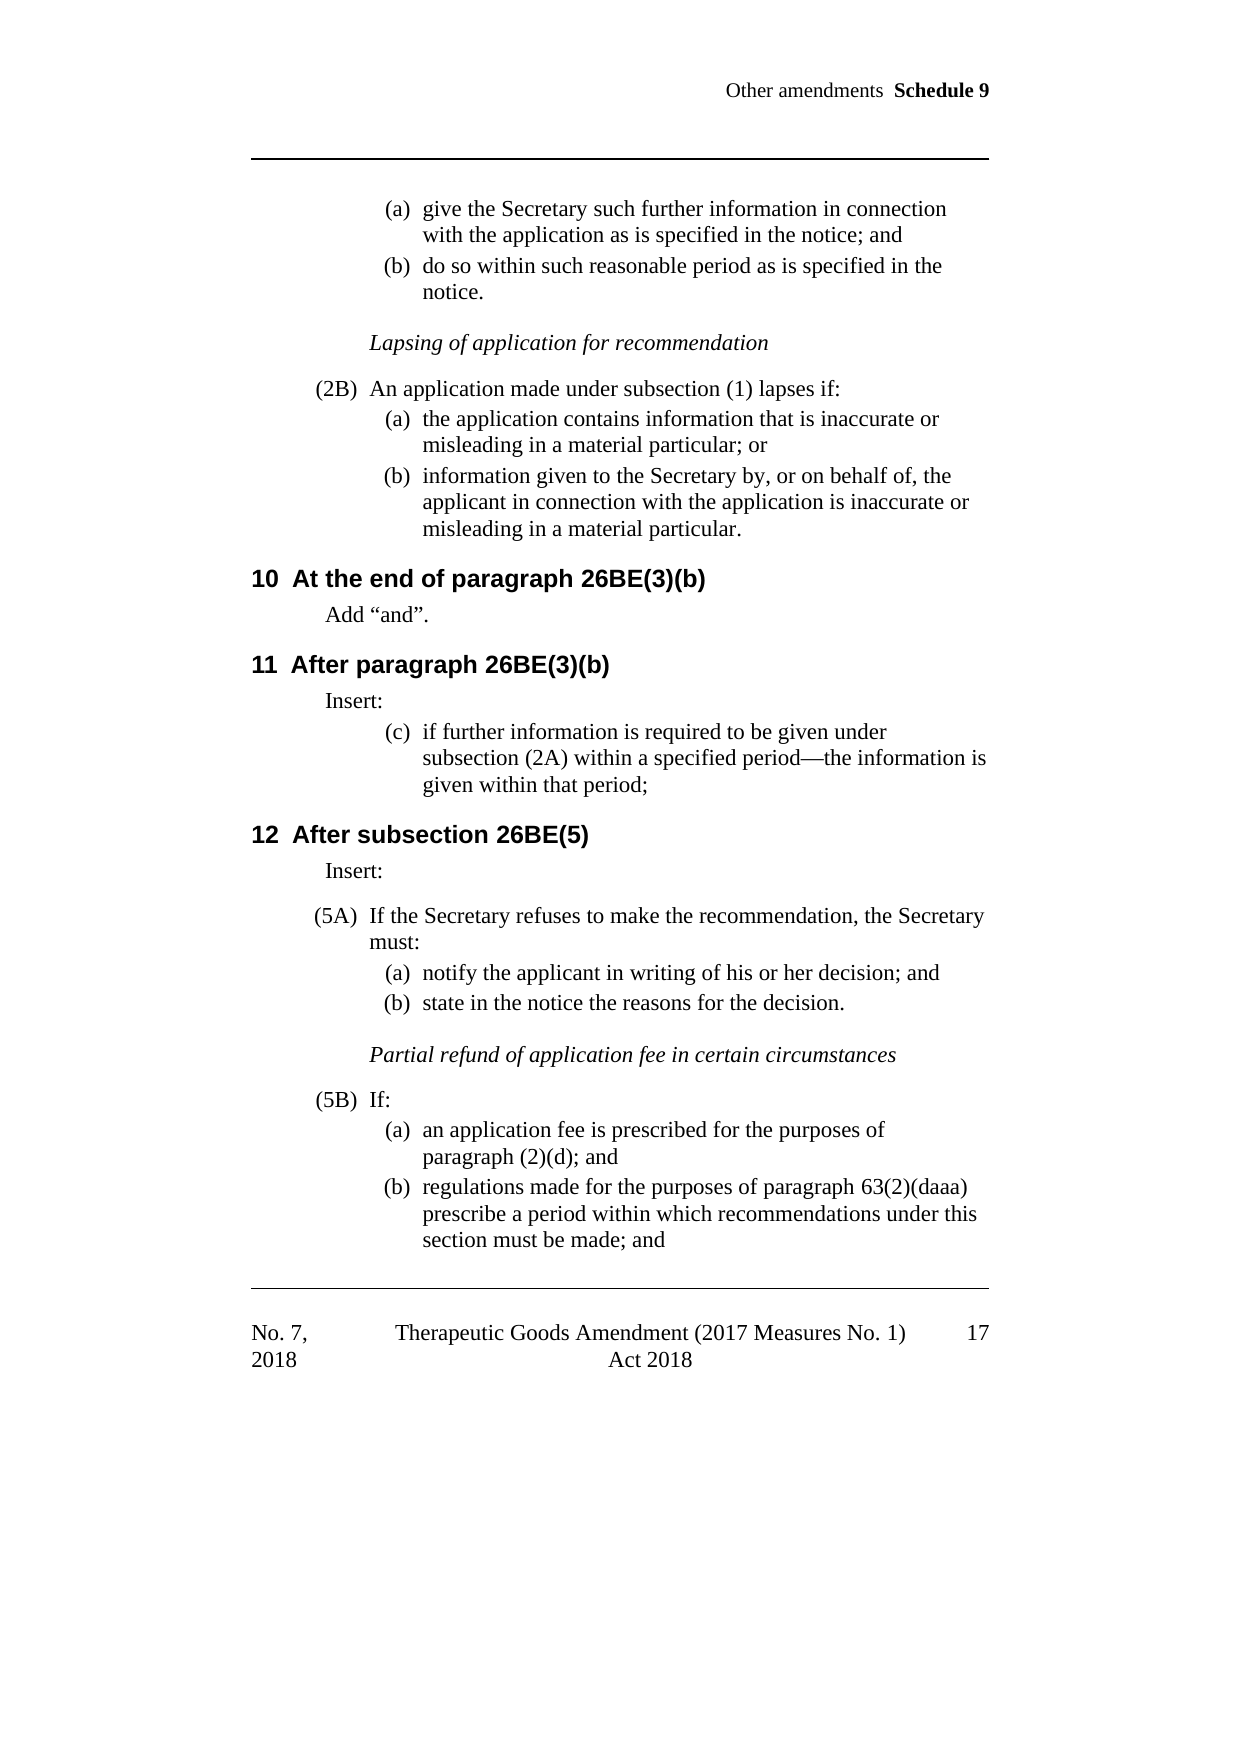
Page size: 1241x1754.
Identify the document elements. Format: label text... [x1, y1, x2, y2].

text (5B) If: [251, 1086, 989, 1112]
text Add “and”. [325, 601, 989, 627]
text (5A) If the Secretary refuses to make the recommendation, the Secretary must: [251, 902, 989, 955]
text 12 After subsection 26BE(5) [251, 820, 989, 849]
text (a) give the Secretary such further information in connection with the application as is specified in the notice; and [251, 195, 989, 248]
text (b) information given to the Secretary by, or on behalf of, the applicant in connection with the application is inaccurate or misleading in a material particular. [251, 462, 989, 541]
text Partial refund of application fee in certain circumstances [369, 1041, 989, 1067]
text (a) the application contains information that is inaccurate or misleading in a material particular; or [251, 405, 989, 458]
text (b) do so within such reasonable period as is specified in the notice. [251, 252, 989, 304]
text (b) regulations made for the purposes of paragraph 63(2)(daaa) prescribe a period within which recommendations under this section must be made; and [251, 1173, 989, 1252]
text 11 After paragraph 26BE(3)(b) [251, 650, 989, 679]
text (b) state in the notice the reasons for the decision. [251, 989, 989, 1016]
text (c) if further information is required to be given under subsection (2A) within a specified period—the information is given within that period; [251, 718, 989, 797]
text Insert: [325, 687, 989, 714]
text (a) notify the applicant in writing of his or her decision; and [251, 959, 989, 985]
text 10 At the end of paragraph 26BE(3)(b) [251, 564, 989, 593]
text Insert: [325, 857, 989, 883]
text Lapsing of application for recommendation [369, 329, 989, 356]
text (a) an application fee is prescribed for the purposes of paragraph (2)(d); and [251, 1116, 989, 1169]
text (2B) An application made under subsection (1) lapses if: [251, 374, 989, 401]
